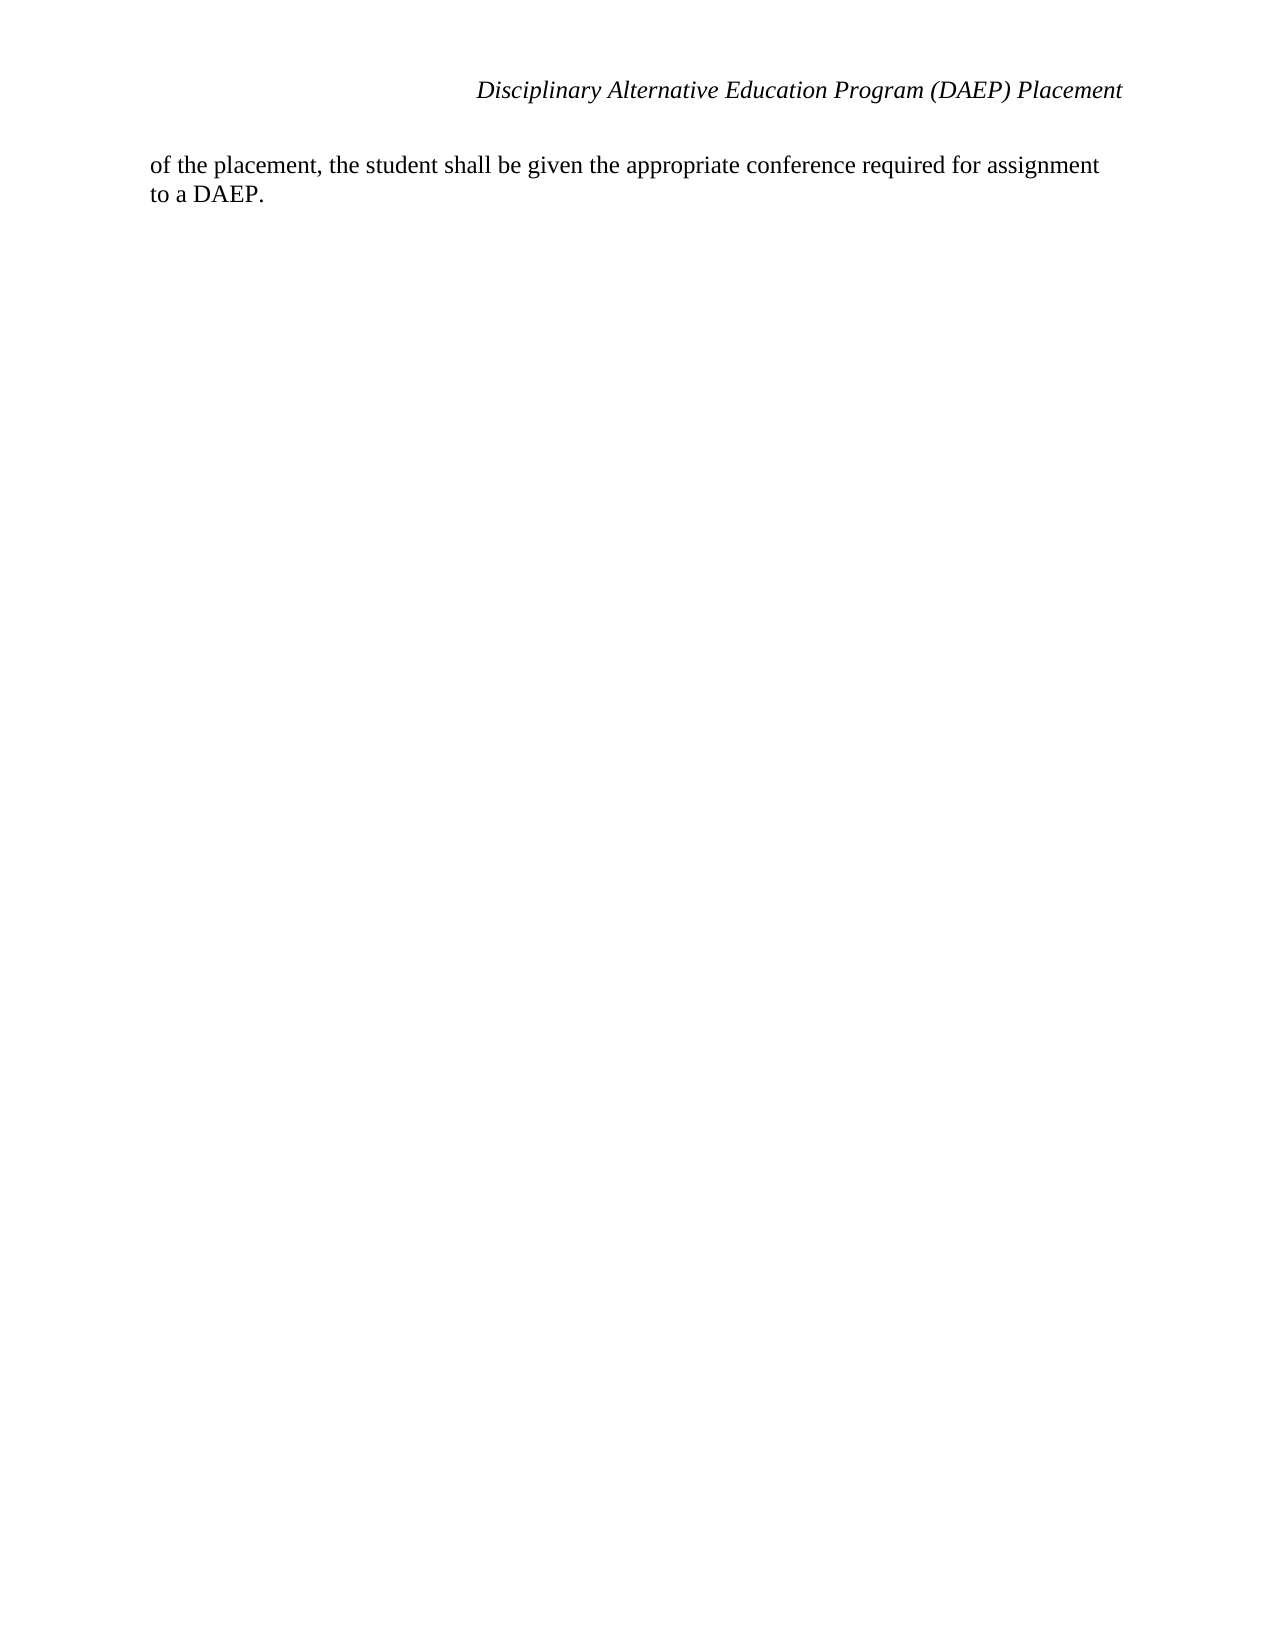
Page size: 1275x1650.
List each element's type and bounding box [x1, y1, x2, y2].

text [150, 150, 1125, 207]
